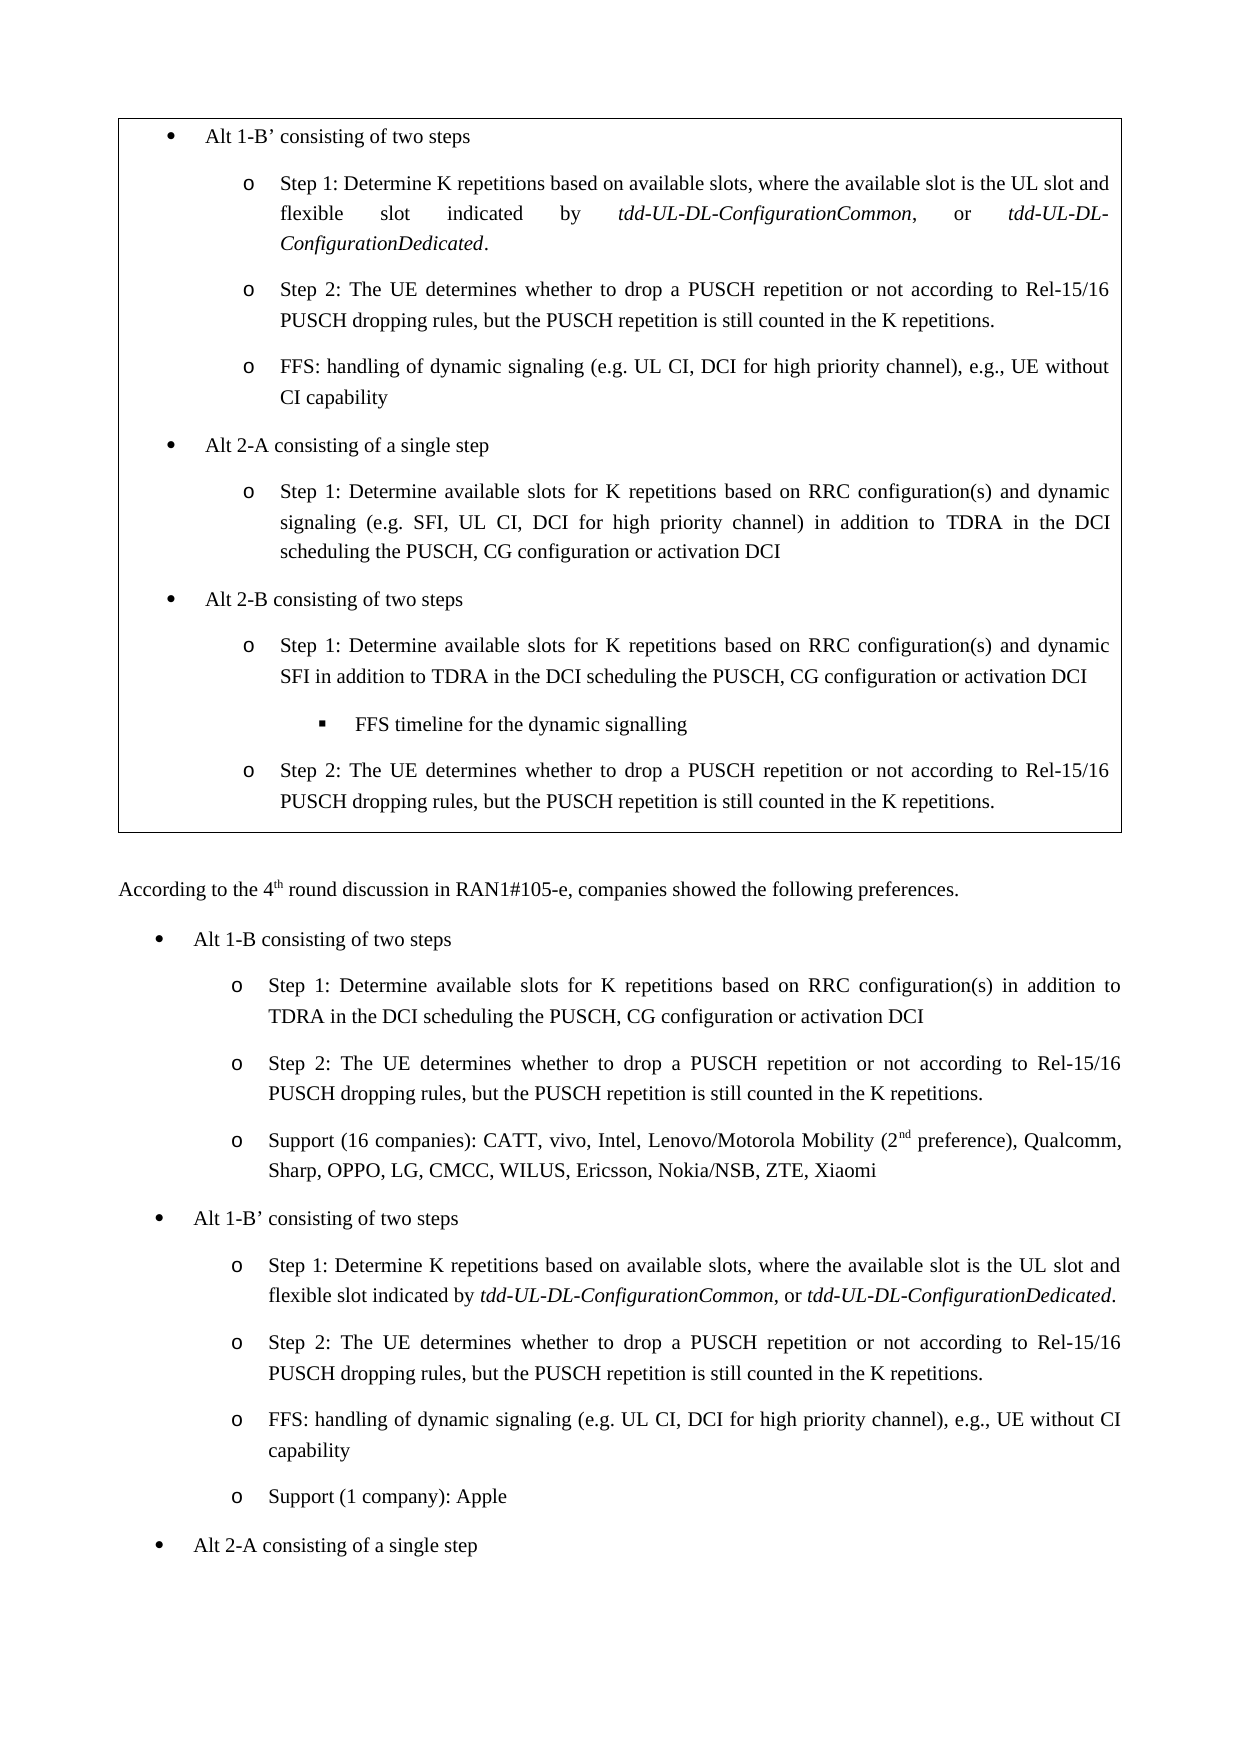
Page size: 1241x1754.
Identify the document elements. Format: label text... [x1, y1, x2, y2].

list Alt 1-B consisting of two steps [156, 922, 1122, 951]
list Step 1: Determine K repetitions based on available slots, where the available slot is the UL slot and flexible slot indicated by tdd-UL-DL-ConfigurationCommon, or tdd-UL-DL-ConfigurationDedicated. [231, 1249, 1122, 1307]
list FFS: handling of dynamic signaling (e.g. UL CI, DCI for high priority channel), e.g., UE without CI capability [231, 1403, 1122, 1462]
list Support (16 companies): CATT, vivo, Intel, Lenovo/Motorola Mobility (2nd preference), Qualcomm, Sharp, OPPO, LG, CMCC, WILUS, Ericsson, Nokia/NSB, ZTE, Xiaomi [231, 1124, 1122, 1182]
text According to the 4th round discussion in RAN1#105-e, companies showed the following preferences. [118, 877, 1122, 901]
list Alt 2-A consisting of a single step [156, 1528, 1122, 1557]
list Support (1 company): Apple [231, 1480, 1122, 1509]
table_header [119, 119, 1121, 832]
list Step 1: Determine available slots for K repetitions based on RRC configuration(s) in addition to TDRA in the DCI scheduling the PUSCH, CG configuration or activation DCI [231, 970, 1122, 1028]
list Alt 1-B’ consisting of two steps [156, 1201, 1122, 1230]
